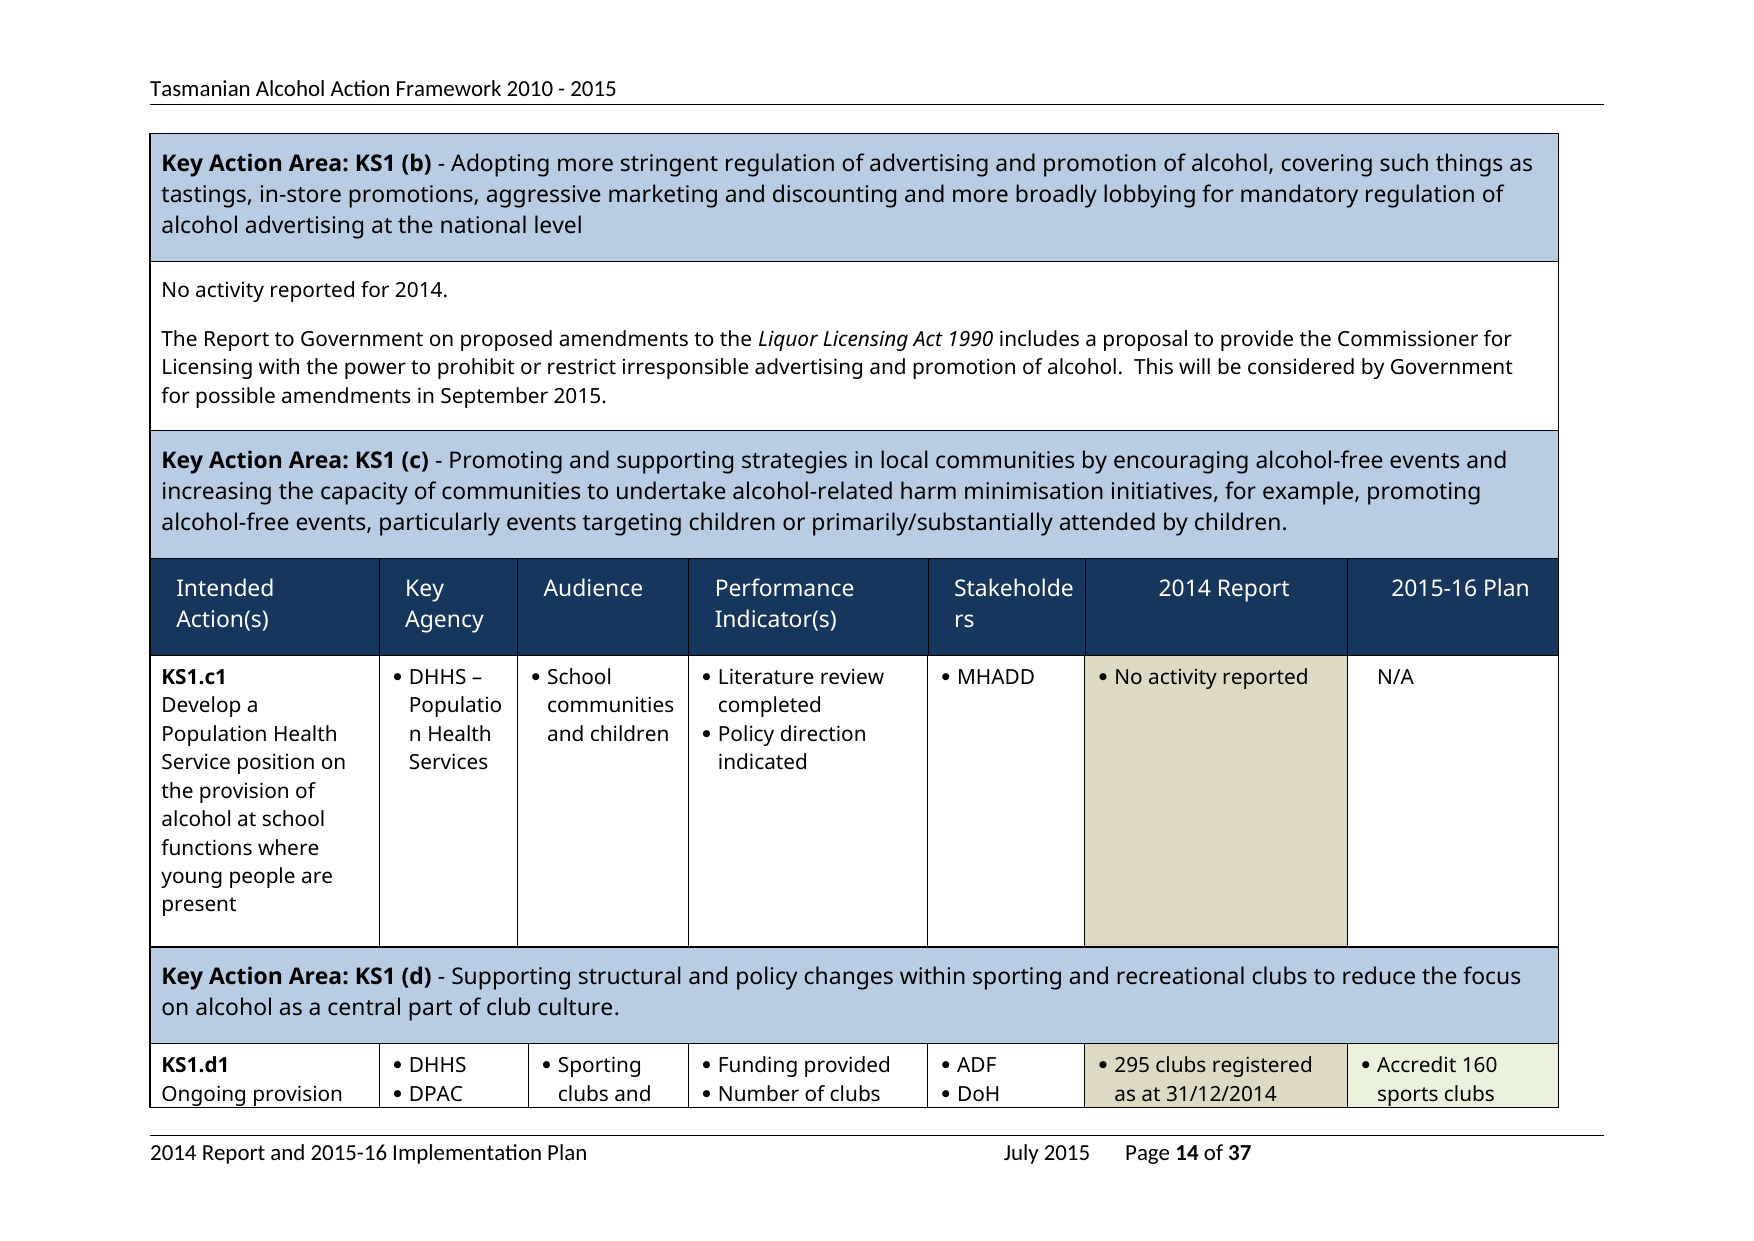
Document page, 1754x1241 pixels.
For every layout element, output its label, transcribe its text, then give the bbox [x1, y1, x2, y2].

table_cell No activity reported for 2014. The Report to Government on proposed amendments to the Liquor Licensing Act 1990 includes a proposal to provide the Commissioner for Licensing with the power to prohibit or restrict irresponsible advertising and promotion of alcohol. This will be considered by Government for possible amendments in September 2015. [151, 262, 1558, 430]
table_cell MHADD [928, 656, 1084, 946]
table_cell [380, 1044, 528, 1107]
table_cell Literature review completed Policy direction indicated [689, 656, 927, 946]
table_cell Key Action Area: KS1 (c) - Promoting and supporting strategies in local communities by encouraging alcohol-free events and increasing the capacity of communities to undertake alcohol-related harm minimisation initiatives, for example, promoting alcohol-free events, particularly events targeting children or primarily/substantially attended by children. [151, 431, 1558, 558]
table_header Key Action Area: KS1 (b) - Adopting more stringent regulation of advertising and promotion of alcohol, covering such things as tastings, in-store promotions, aggressive marketing and discounting and more broadly lobbying for mandatory regulation of alcohol advertising at the national level [151, 134, 1558, 261]
table_cell Stakeholders [929, 559, 1085, 655]
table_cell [928, 1044, 1084, 1107]
table_cell Intended Action(s) [151, 559, 379, 655]
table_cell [529, 1044, 688, 1107]
table_cell School communities and children [518, 656, 688, 946]
table_cell N/A [1348, 656, 1558, 946]
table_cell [689, 1044, 927, 1107]
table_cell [1085, 1044, 1347, 1107]
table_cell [1348, 1044, 1558, 1107]
table_cell Key Agency [380, 559, 517, 655]
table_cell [151, 1044, 379, 1107]
table_cell KS1.c1 Develop a Population Health Service position on the provision of alcohol at school functions where young people are present [151, 656, 379, 946]
table_cell Audience [518, 559, 688, 655]
table_cell Performance Indicator(s) [689, 559, 928, 655]
table_cell No activity reported [1085, 656, 1347, 946]
table_cell DHHS – Population Health Services [380, 656, 517, 946]
table_cell 2014 Report [1086, 559, 1347, 655]
table_cell Key Action Area: KS1 (d) - Supporting structural and policy changes within sporting and recreational clubs to reduce the focus on alcohol as a central part of club culture. [151, 948, 1558, 1043]
table_cell 2015-16 Plan [1348, 559, 1558, 655]
